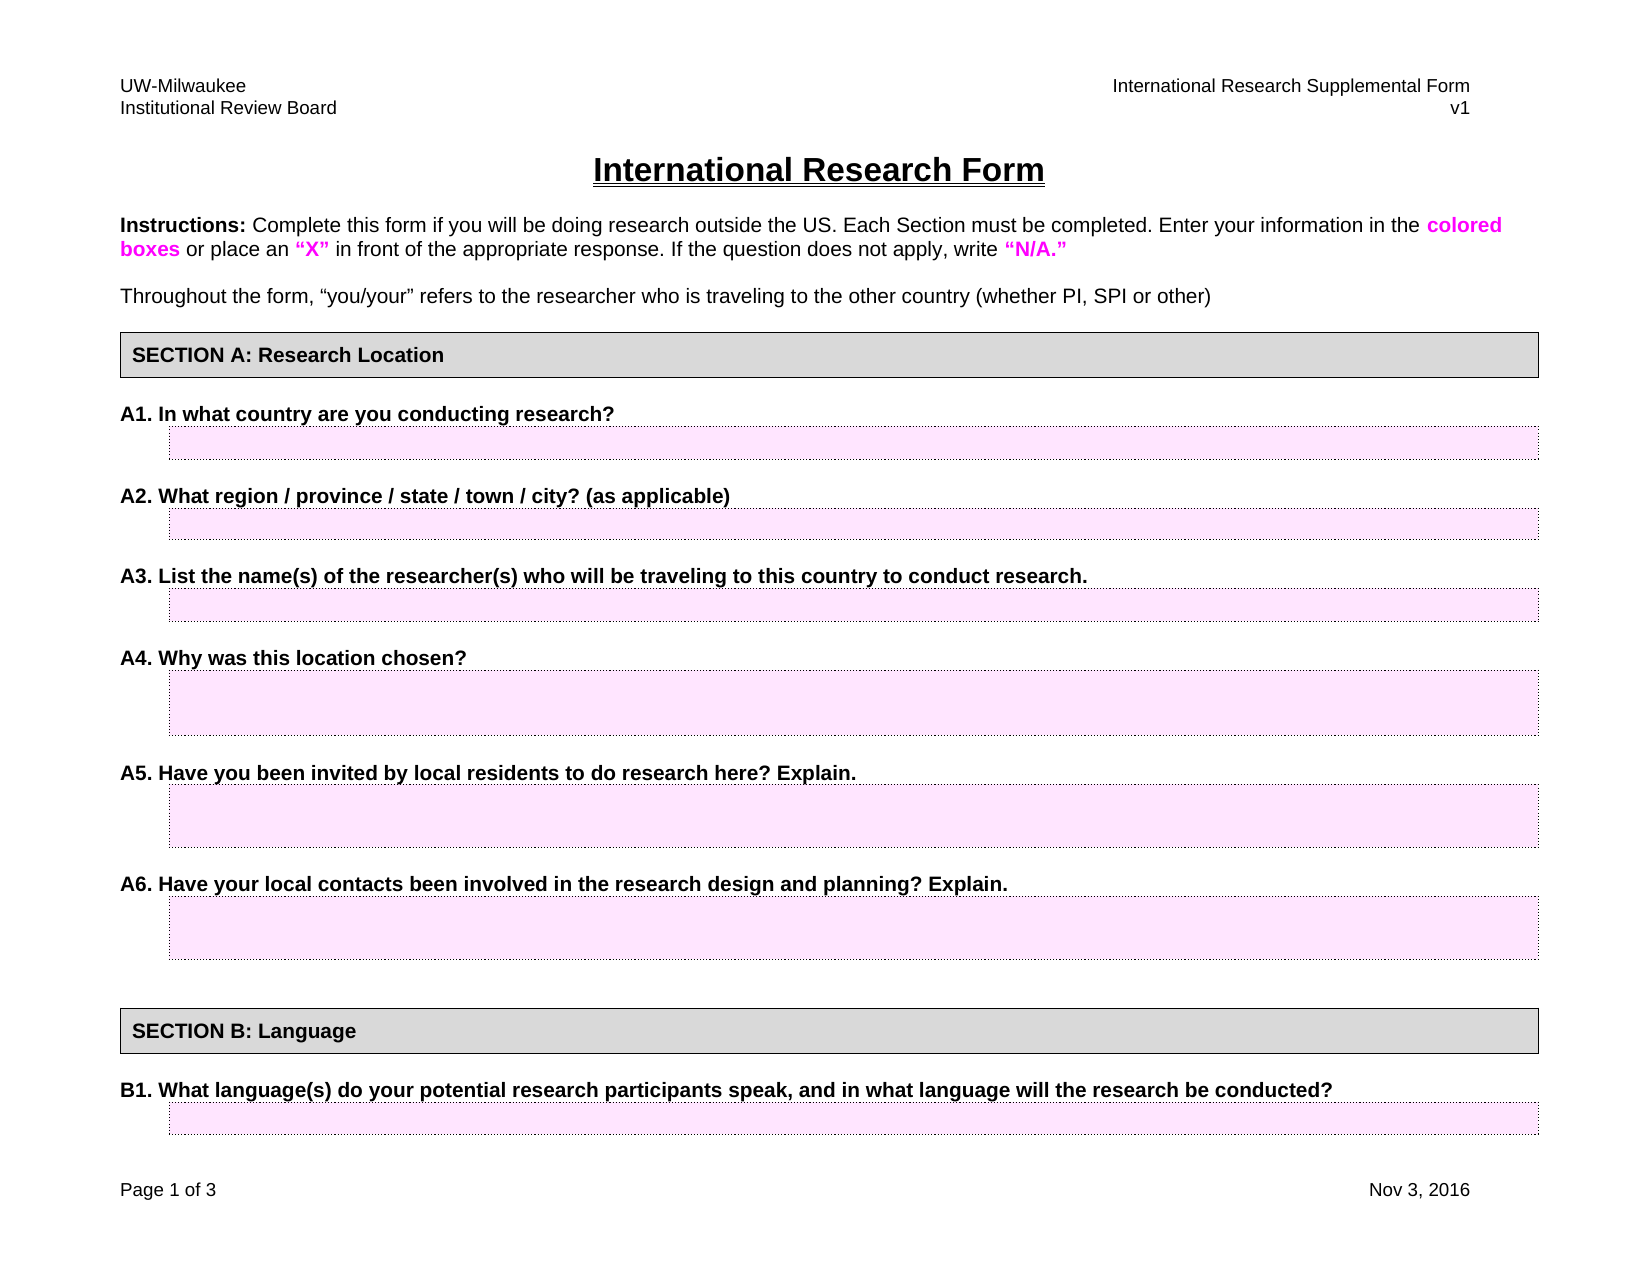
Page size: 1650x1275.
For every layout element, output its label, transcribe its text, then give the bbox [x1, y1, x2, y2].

table_header [169, 426, 1538, 459]
text Throughout the form, “you/your” refers to the researcher who is traveling to the other country (whether PI, SPI or other) [120, 284, 1518, 308]
text International Research Form [120, 150, 1518, 188]
table_header SECTION A: Research Location [121, 333, 1538, 377]
text A1. In what country are you conducting research? [120, 402, 1518, 426]
table_header [169, 670, 1538, 735]
text A2. What region / province / state / town / city? (as applicable) [120, 484, 1518, 508]
text B1. What language(s) do your potential research participants speak, and in what language will the research be conducted? [120, 1078, 1518, 1102]
text A4. Why was this location chosen? [120, 646, 1518, 670]
text A3. List the name(s) of the researcher(s) who will be traveling to this country to conduct research. [120, 564, 1518, 588]
text A6. Have your local contacts been involved in the research design and planning? Explain. [120, 872, 1518, 896]
text Instructions: Complete this form if you will be doing research outside the US. Each Section must be completed. Enter your information in the colored boxes or place an “X” in front of the appropriate response. If the question does not apply, write “N/A.” [120, 212, 1518, 260]
table_header [169, 1102, 1538, 1134]
table_header [169, 588, 1539, 621]
table_header SECTION B: Language [121, 1009, 1538, 1053]
table_header [169, 896, 1538, 959]
table_header [169, 784, 1538, 847]
text A5. Have you been invited by local residents to do research here? Explain. [120, 760, 1518, 784]
table_header [169, 508, 1538, 539]
